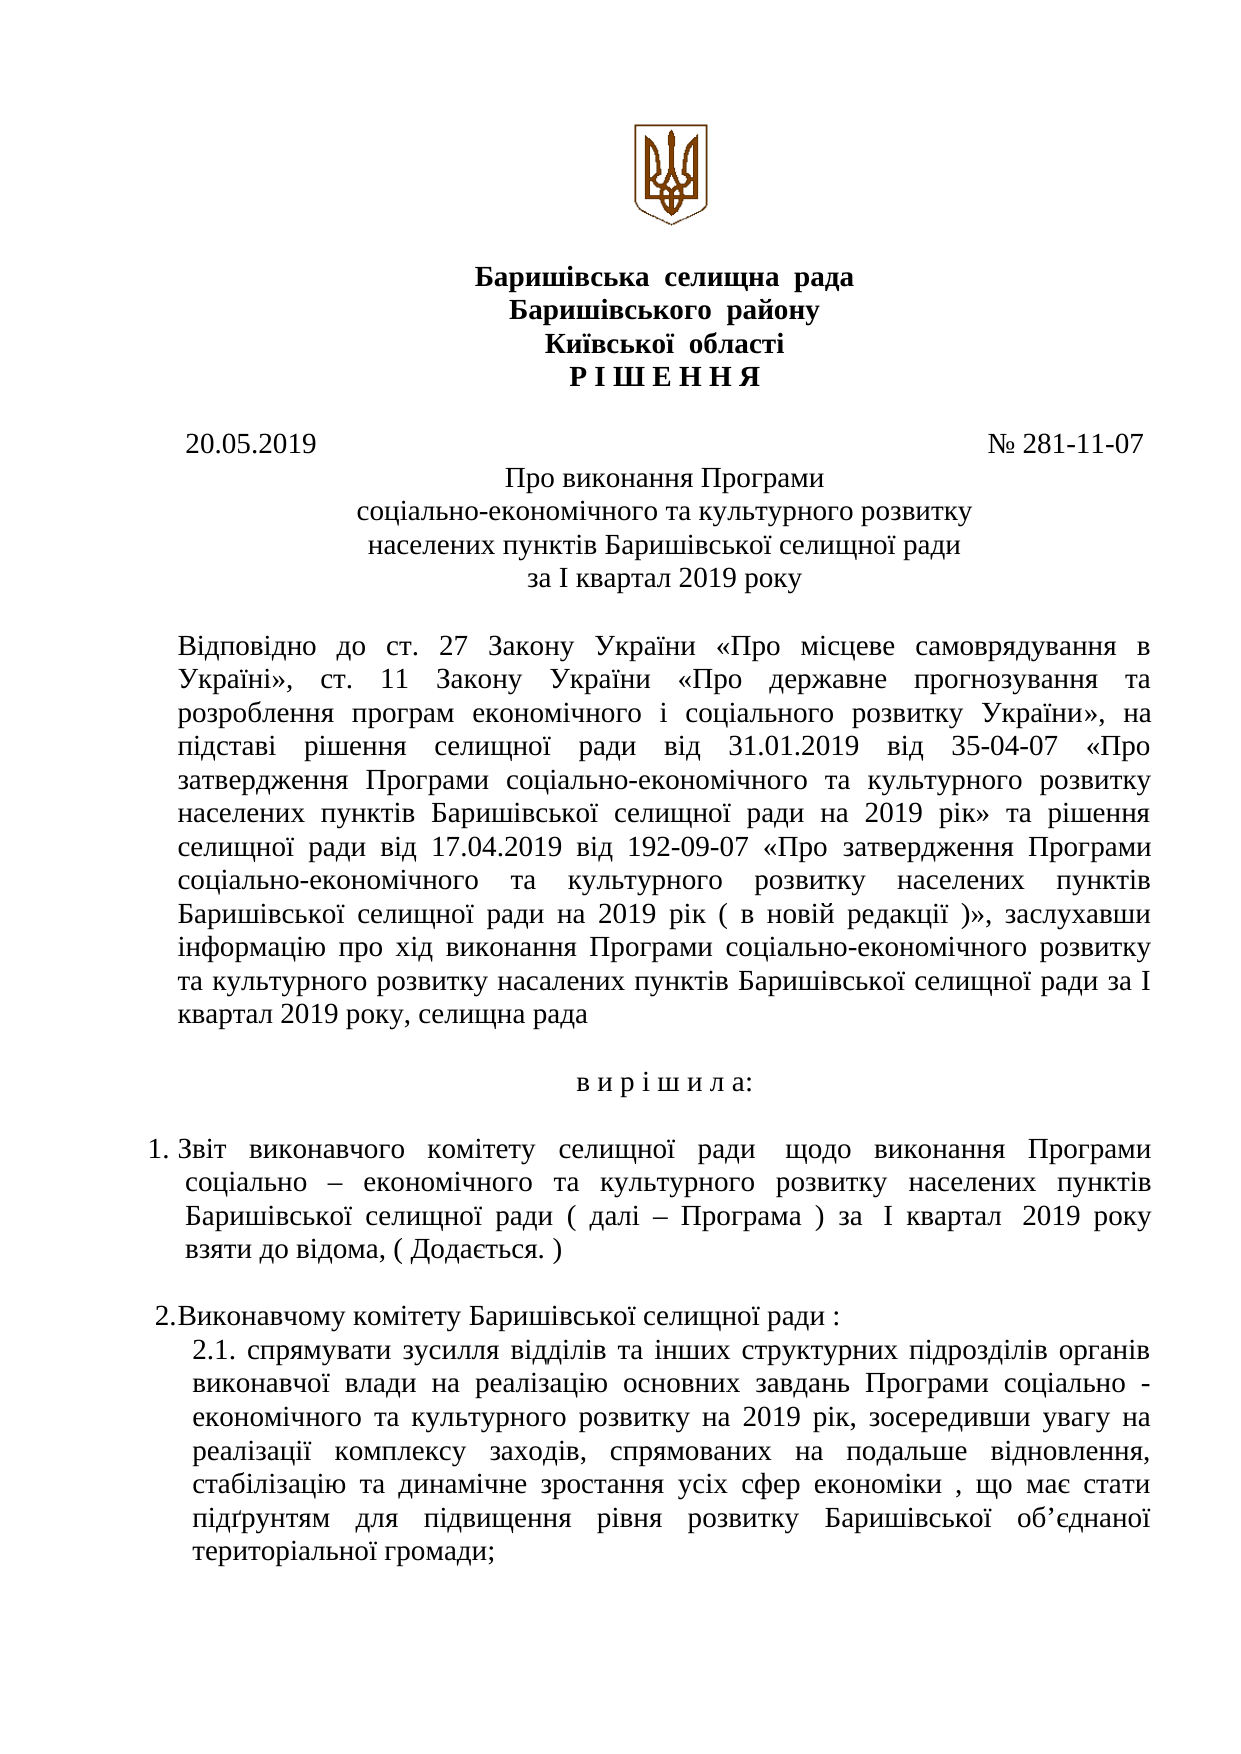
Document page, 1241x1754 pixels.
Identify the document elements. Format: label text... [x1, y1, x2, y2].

list Звіт виконавчого комітету селищної ради щодо виконання Програми соціально – економічного та культурного розвитку населених пунктів Баришівської селищної ради ( далі – Програма ) за I квартал 2019 року взяти до відома, ( Додається. ) [147, 1131, 1152, 1265]
text за І квартал 2019 року [177, 561, 1152, 594]
subtitle Баришівського району [177, 292, 1152, 326]
list Виконавчому комітету Баришівської селищної ради : [154, 1298, 1152, 1332]
text населених пунктів Баришівської селищної ради [177, 527, 1152, 561]
text в и р і ш и л а: [177, 1064, 1152, 1097]
subtitle Р І Ш Е Н Н Я [177, 359, 1152, 393]
text соціально-економічного та культурного розвитку [177, 493, 1152, 527]
picture [627, 118, 715, 231]
text 2.1. спрямувати зусилля відділів та інших структурних підрозділів органів виконавчої влади на реалізацію основних завдань Програми соціально - економічного та культурного розвитку на 2019 рік, зосередивши увагу на реалізації комплексу заходів, спрямованих на подальше відновлення, стабілізацію та динамічне зростання усіх сфер економіки , що має стати підґрунтям для підвищення рівня розвитку Баришівської об’єднаної територіальної громади; [192, 1332, 1152, 1567]
subtitle Баришівська селищна рада [177, 259, 1152, 292]
text 20.05.2019 № 281-11-07 [177, 426, 1152, 460]
text Київської області [177, 326, 1152, 359]
text Про виконання Програми [177, 460, 1152, 493]
text Відповідно до ст. 27 Закону України «Про місцеве самоврядування в Україні», ст. 11 Закону України «Про державне прогнозування та розроблення програм економічного і соціального розвитку України», на підставі рішення селищної ради від 31.01.2019 від 35-04-07 «Про затвердження Програми соціально-економічного та культурного розвитку населених пунктів Баришівської селищної ради на 2019 рік» та рішення селищної ради від 17.04.2019 від 192-09-07 «Про затвердження Програми соціально-економічного та культурного розвитку населених пунктів Баришівської селищної ради на 2019 рік ( в новій редакції )», заслухавши інформацію про хід виконання Програми соціально-економічного розвитку та культурного розвитку насалених пунктів Баришівської селищної ради за І квартал 2019 року, селищна рада [177, 628, 1152, 1030]
